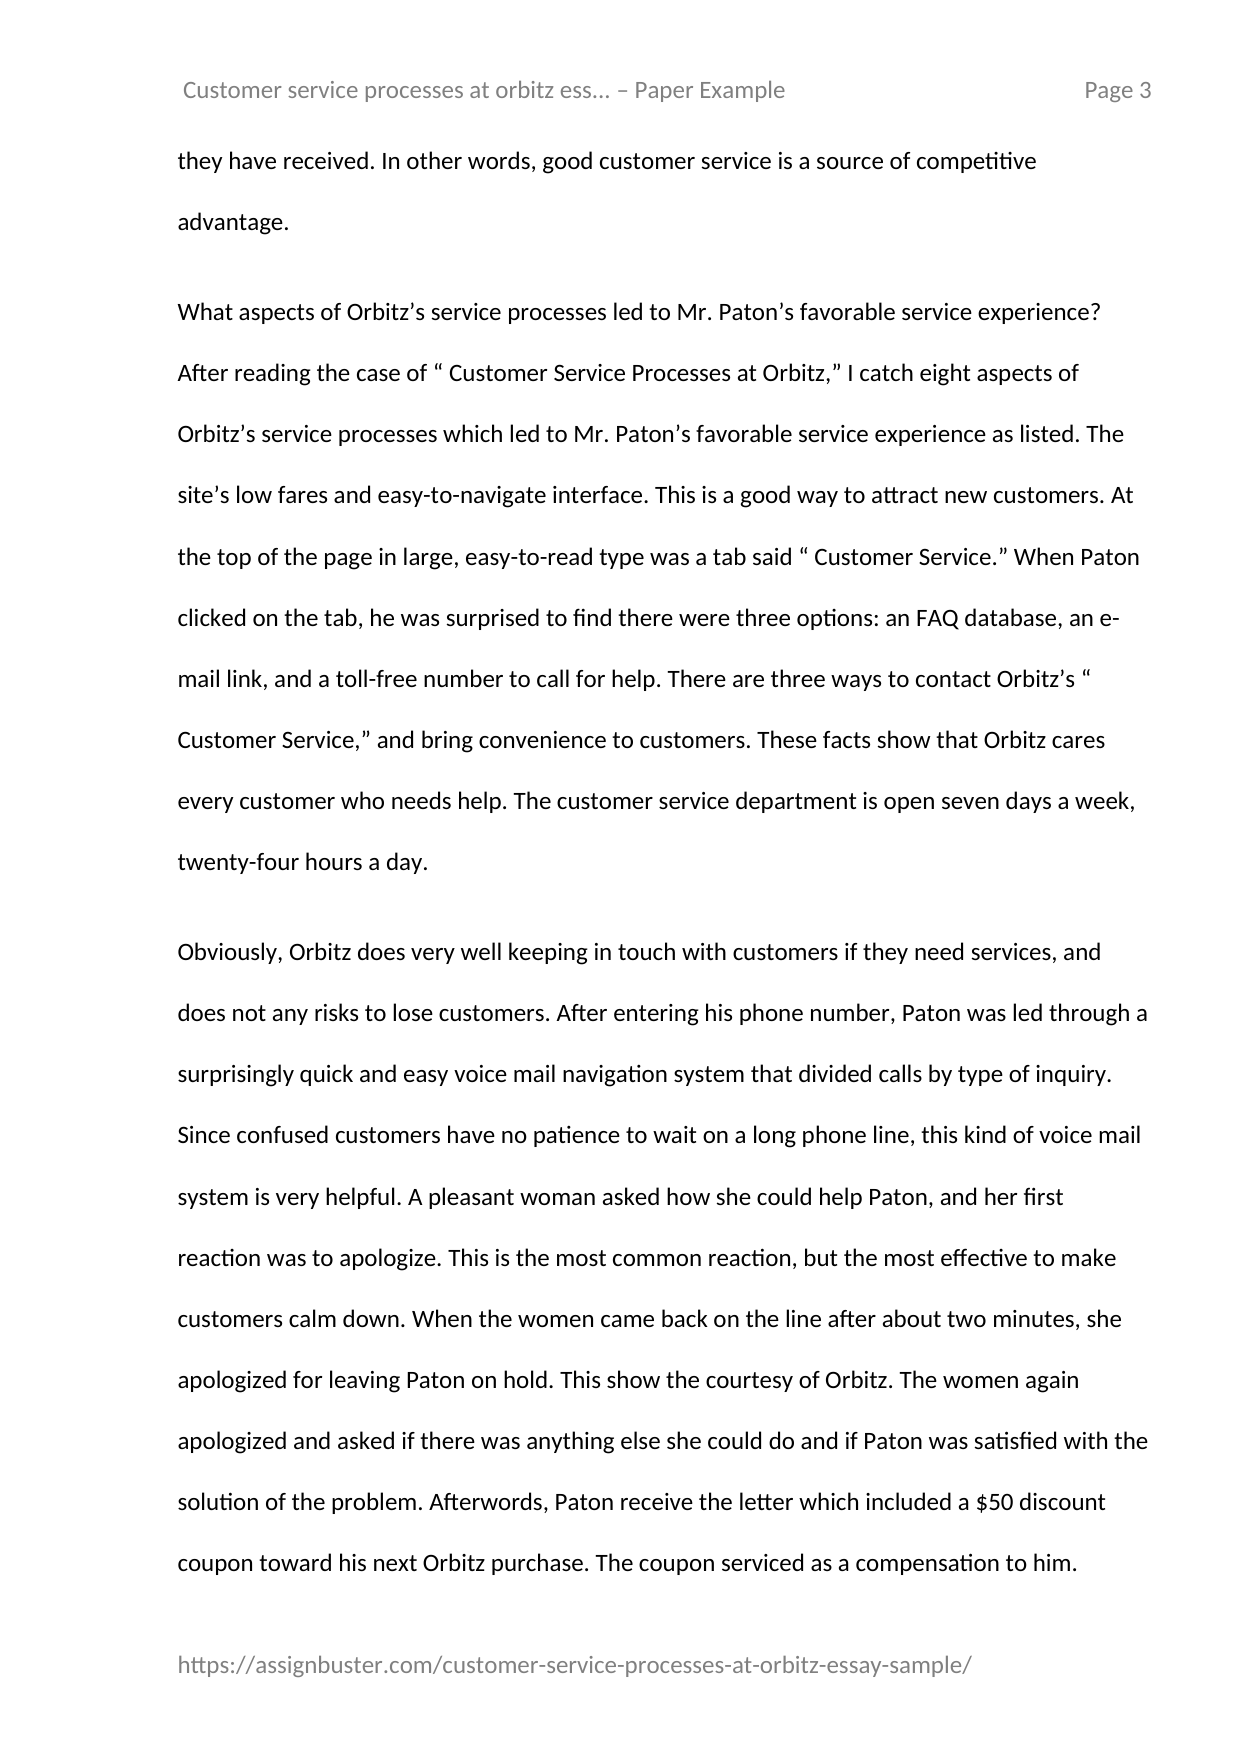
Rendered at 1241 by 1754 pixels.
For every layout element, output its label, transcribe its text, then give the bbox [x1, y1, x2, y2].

text Obviously, Orbitz does very well keeping in touch with customers if they need services, and does not any risks to lose customers. After entering his phone number, Paton was led through a surprisingly quick and easy voice mail navigation system that divided calls by type of inquiry. Since confused customers have no patience to wait on a long phone line, this kind of voice mail system is very helpful. A pleasant woman asked how she could help Paton, and her first reaction was to apologize. This is the most common reaction, but the most effective to make customers calm down. When the women came back on the line after about two minutes, she apologized for leaving Paton on hold. This show the courtesy of Orbitz. The women again apologized and asked if there was anything else she could do and if Paton was satisfied with the solution of the problem. Afterwords, Paton receive the letter which included a $50 discount coupon toward his next Orbitz purchase. The coupon serviced as a compensation to him. [177, 936, 1152, 1577]
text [177, 145, 1152, 237]
text What aspects of Orbitz’s service processes led to Mr. Paton’s favorable service experience? After reading the case of “ Customer Service Processes at Orbitz,” I catch eight aspects of Orbitz’s service processes which led to Mr. Paton’s favorable service experience as listed. The site’s low fares and easy-to-navigate interface. This is a good way to attract new customers. At the top of the page in large, easy-to-read type was a tab said “ Customer Service.” When Paton clicked on the tab, he was surprised to find there were three options: an FAQ database, an e-mail link, and a toll-free number to call for help. There are three ways to contact Orbitz’s “ Customer Service,” and bring convenience to customers. These facts show that Orbitz cares every customer who needs help. The customer service department is open seven days a week, twenty-four hours a day. [177, 297, 1152, 876]
